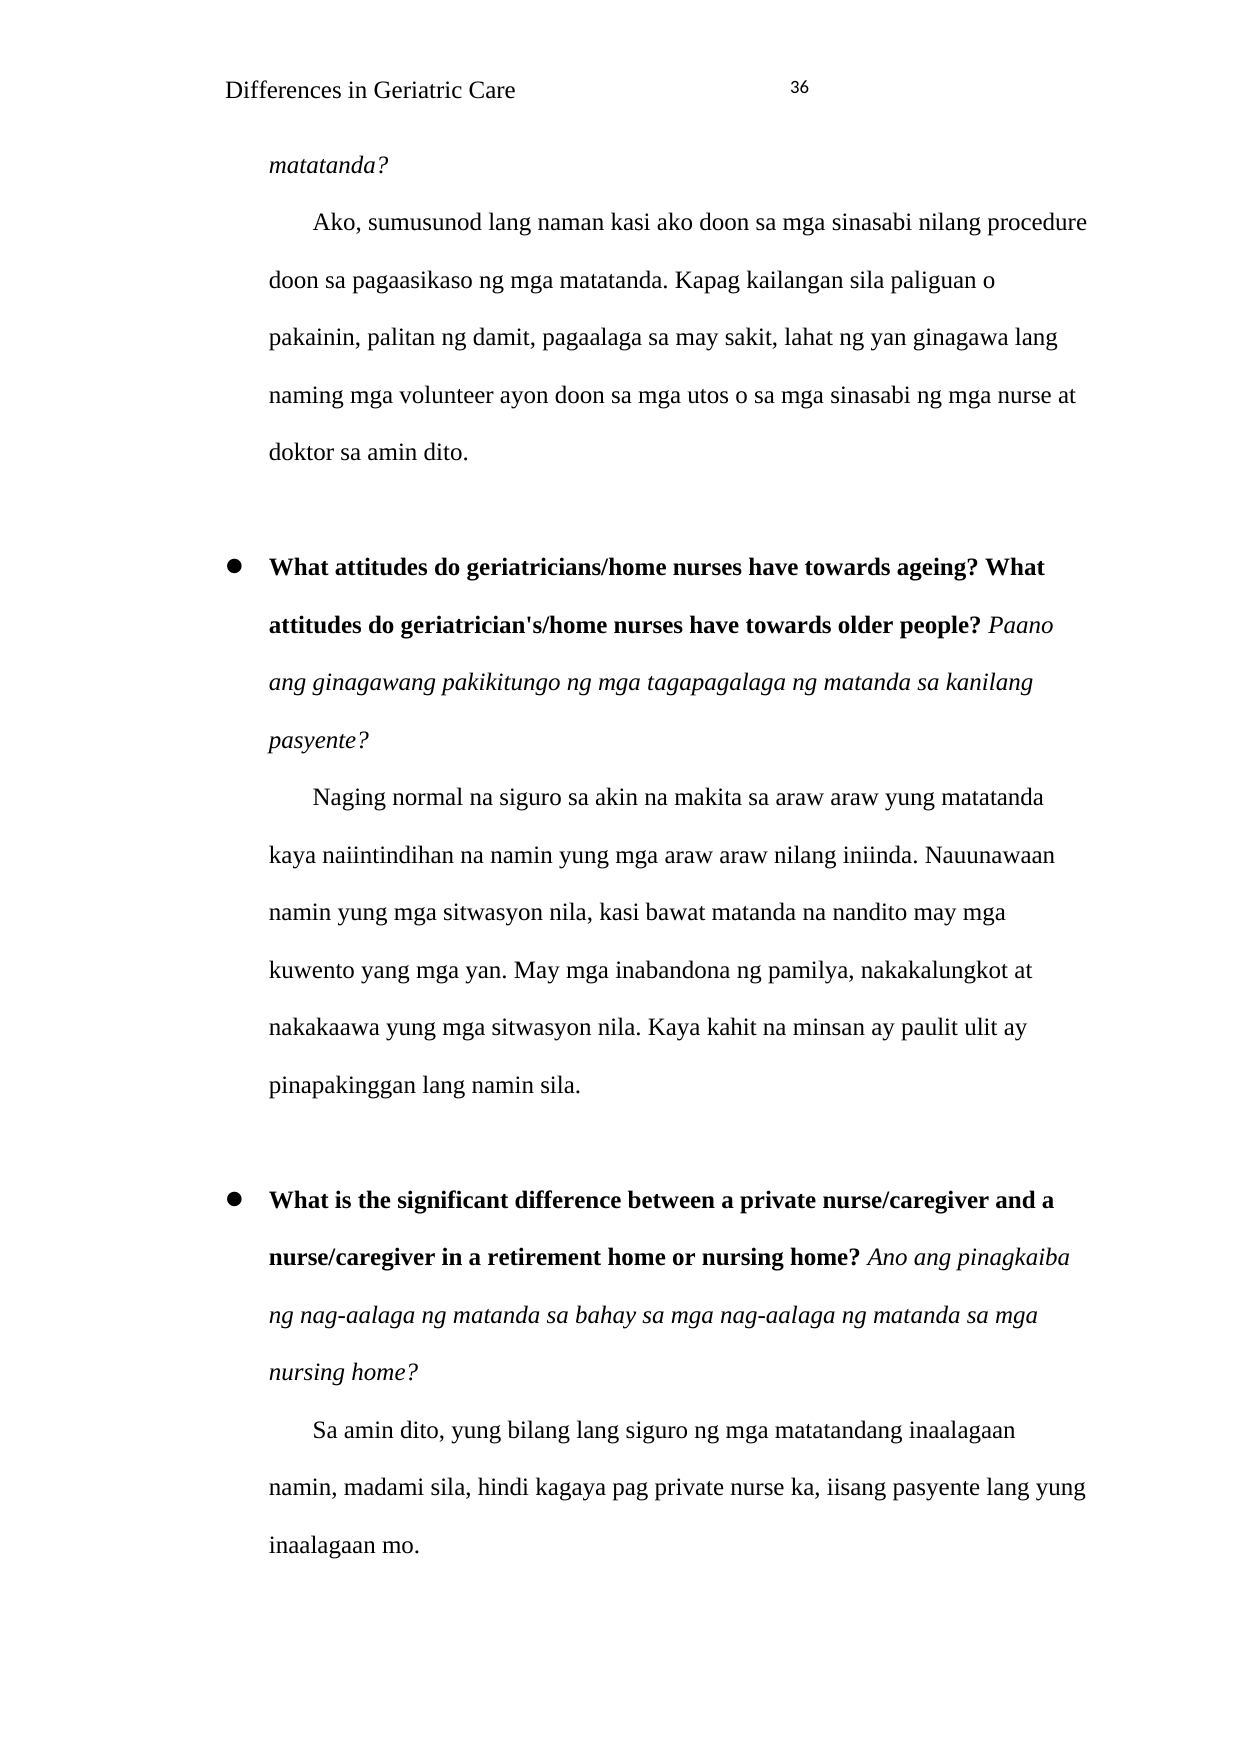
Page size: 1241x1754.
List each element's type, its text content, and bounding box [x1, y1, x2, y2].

list Naging normal na siguro sa akin na makita sa araw araw yung matatanda kaya naiintindihan na namin yung mga araw araw nilang iniinda. Nauunawaan namin yung mga sitwasyon nila, kasi bawat matanda na nandito may mga kuwento yang mga yan. May mga inabandona ng pamilya, nakakalungkot at nakakaawa yung mga sitwasyon nila. Kaya kahit na minsan ay paulit ulit ay pinapakinggan lang namin sila. [269, 782, 1090, 1099]
list What is the significant difference between a private nurse/caregiver and a nurse/caregiver in a retirement home or nursing home? Ano ang pinagkaiba ng nag-aalaga ng matanda sa bahay sa mga nag-aalaga ng matanda sa mga nursing home? [225, 1185, 1090, 1386]
list Sa amin dito, yung bilang lang siguro ng mga matatandang inaalagaan namin, madami sila, hindi kagaya pag private nurse ka, iisang pasyente lang yung inaalagaan mo. [269, 1415, 1090, 1559]
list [225, 150, 1090, 179]
list What attitudes do geriatricians/home nurses have towards ageing? What attitudes do geriatrician's/home nurses have towards older people? Paano ang ginagawang pakikitungo ng mga tagapagalaga ng matanda sa kanilang pasyente? [225, 552, 1090, 754]
list Ako, sumusunod lang naman kasi ako doon sa mga sinasabi nilang procedure doon sa pagaasikaso ng mga matatanda. Kapag kailangan sila paliguan o pakainin, palitan ng damit, pagaalaga sa may sakit, lahat ng yan ginagawa lang naming mga volunteer ayon doon sa mga utos o sa mga sinasabi ng mga nurse at doktor sa amin dito. [269, 207, 1090, 466]
